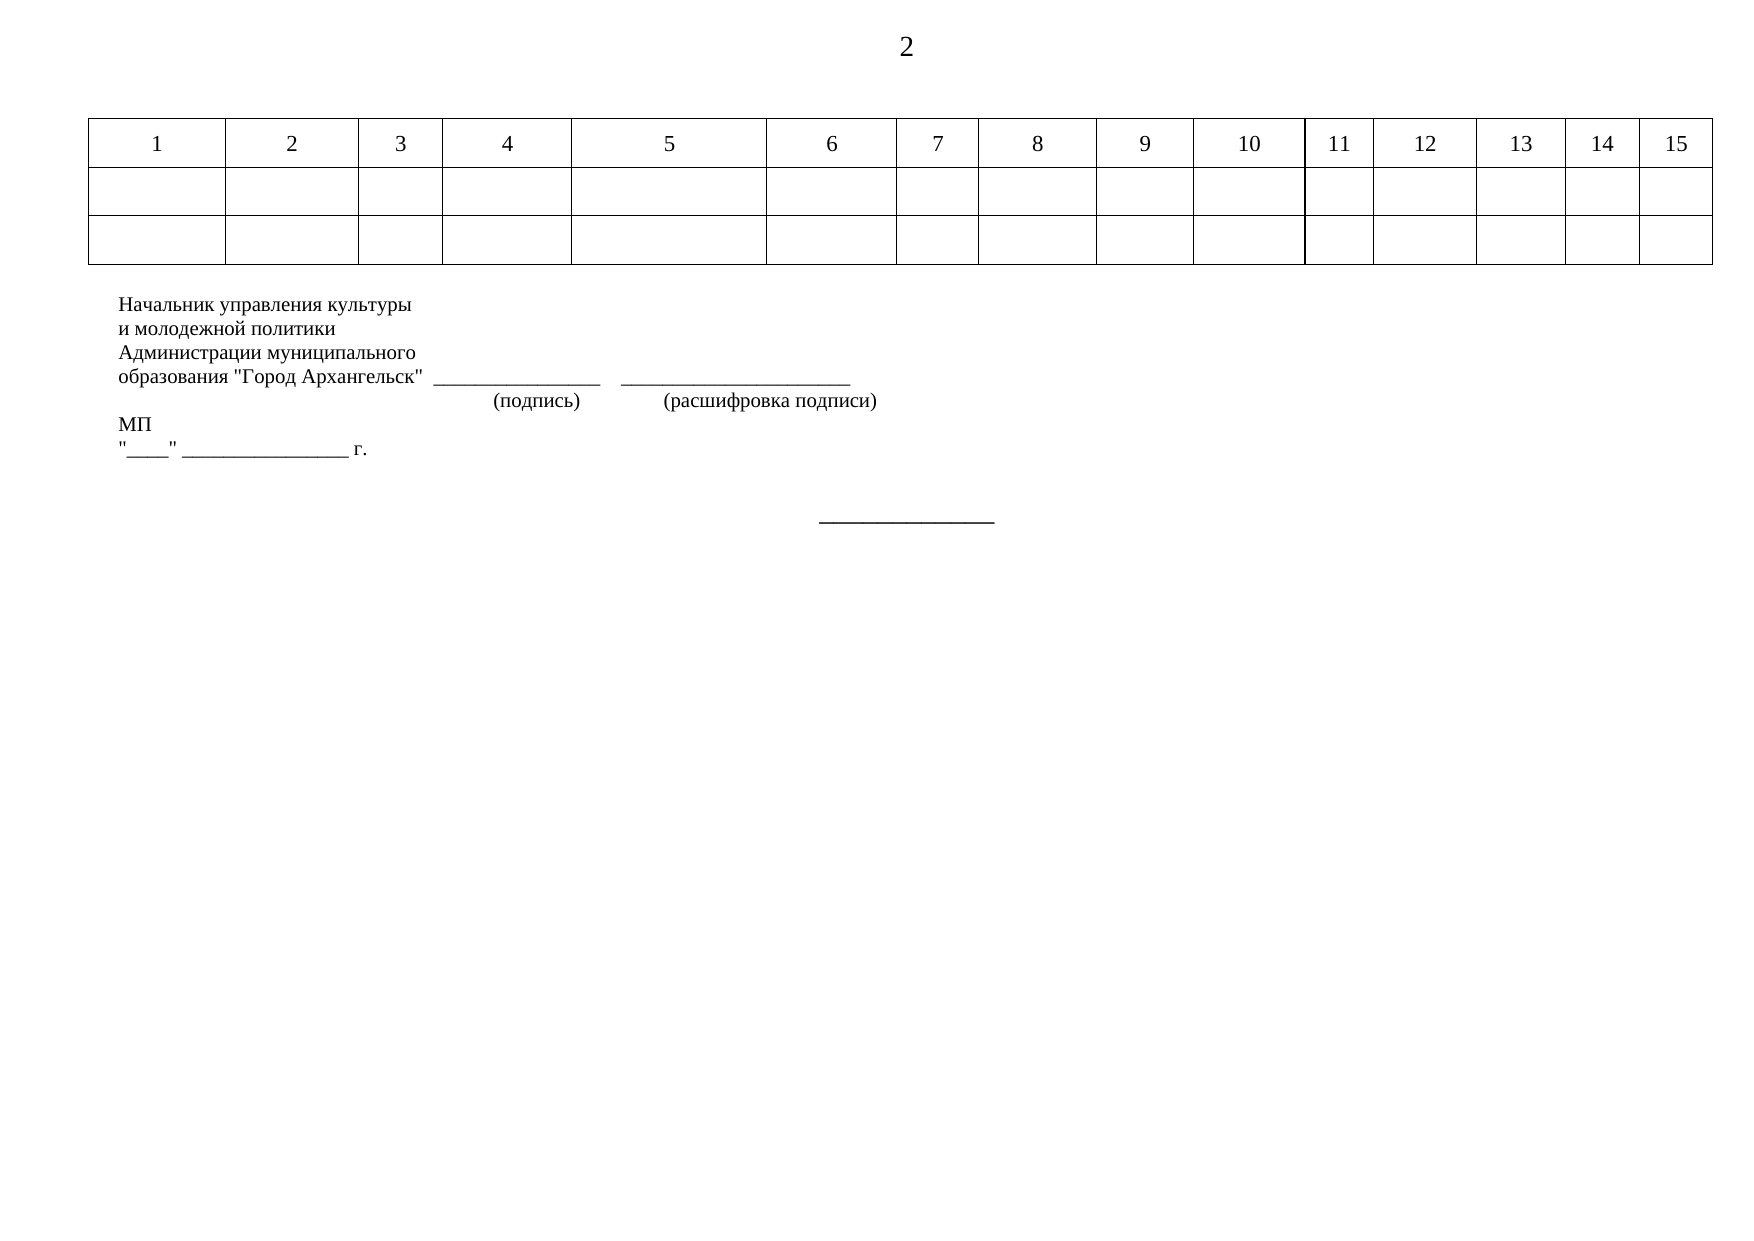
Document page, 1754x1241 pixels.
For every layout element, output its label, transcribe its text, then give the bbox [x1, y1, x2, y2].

table_cell [572, 216, 766, 264]
table_cell 5 [572, 119, 766, 167]
text образования "Город Архангельск" ________________ ______________________ [118, 364, 1695, 388]
text МП [118, 412, 1695, 436]
table_cell [1097, 168, 1193, 215]
table_cell [767, 216, 896, 264]
table_cell [1306, 216, 1373, 264]
table_cell [767, 168, 896, 215]
table_cell [1640, 216, 1712, 264]
table_cell [89, 168, 225, 215]
table_cell [89, 216, 225, 264]
table_cell [443, 216, 571, 264]
table_cell [979, 168, 1096, 215]
table_cell 12 [1374, 119, 1476, 167]
table_cell [1194, 216, 1304, 264]
table_cell [1566, 216, 1639, 264]
table_cell [897, 168, 978, 215]
table_cell [226, 216, 358, 264]
table_cell [979, 216, 1096, 264]
table_cell [443, 168, 571, 215]
table_cell 4 [443, 119, 571, 167]
table_cell [359, 216, 442, 264]
table_cell [226, 168, 358, 215]
text Начальник управления культуры [118, 291, 1695, 316]
table_cell [1640, 168, 1712, 215]
table_cell [1194, 168, 1304, 215]
table_cell [1477, 168, 1565, 215]
table_cell 1 [89, 119, 225, 167]
text (подпись) (расшифровка подписи) [118, 388, 1695, 412]
table_cell [1477, 216, 1565, 264]
text "____" ________________ г. [118, 436, 1695, 460]
table_cell 11 [1306, 119, 1373, 167]
table_cell [1306, 168, 1373, 215]
table_cell [359, 168, 442, 215]
text Администрации муниципального [118, 339, 1695, 364]
table_cell [1097, 216, 1193, 264]
table_cell 13 [1477, 119, 1565, 167]
table_cell 9 [1097, 119, 1193, 167]
table_cell [1566, 168, 1639, 215]
table_cell 10 [1194, 119, 1304, 167]
table_cell [897, 216, 978, 264]
table_cell 15 [1640, 119, 1712, 167]
table_cell [1374, 216, 1476, 264]
table_cell [1374, 168, 1476, 215]
table_cell 7 [897, 119, 978, 167]
table_cell 2 [226, 119, 358, 167]
table_cell [572, 168, 766, 215]
text и молодежной политики [118, 316, 1695, 339]
text ____________ [118, 493, 1695, 527]
table_cell 6 [767, 119, 896, 167]
table_cell 14 [1566, 119, 1639, 167]
table_cell 3 [359, 119, 442, 167]
table_cell 8 [979, 119, 1096, 167]
